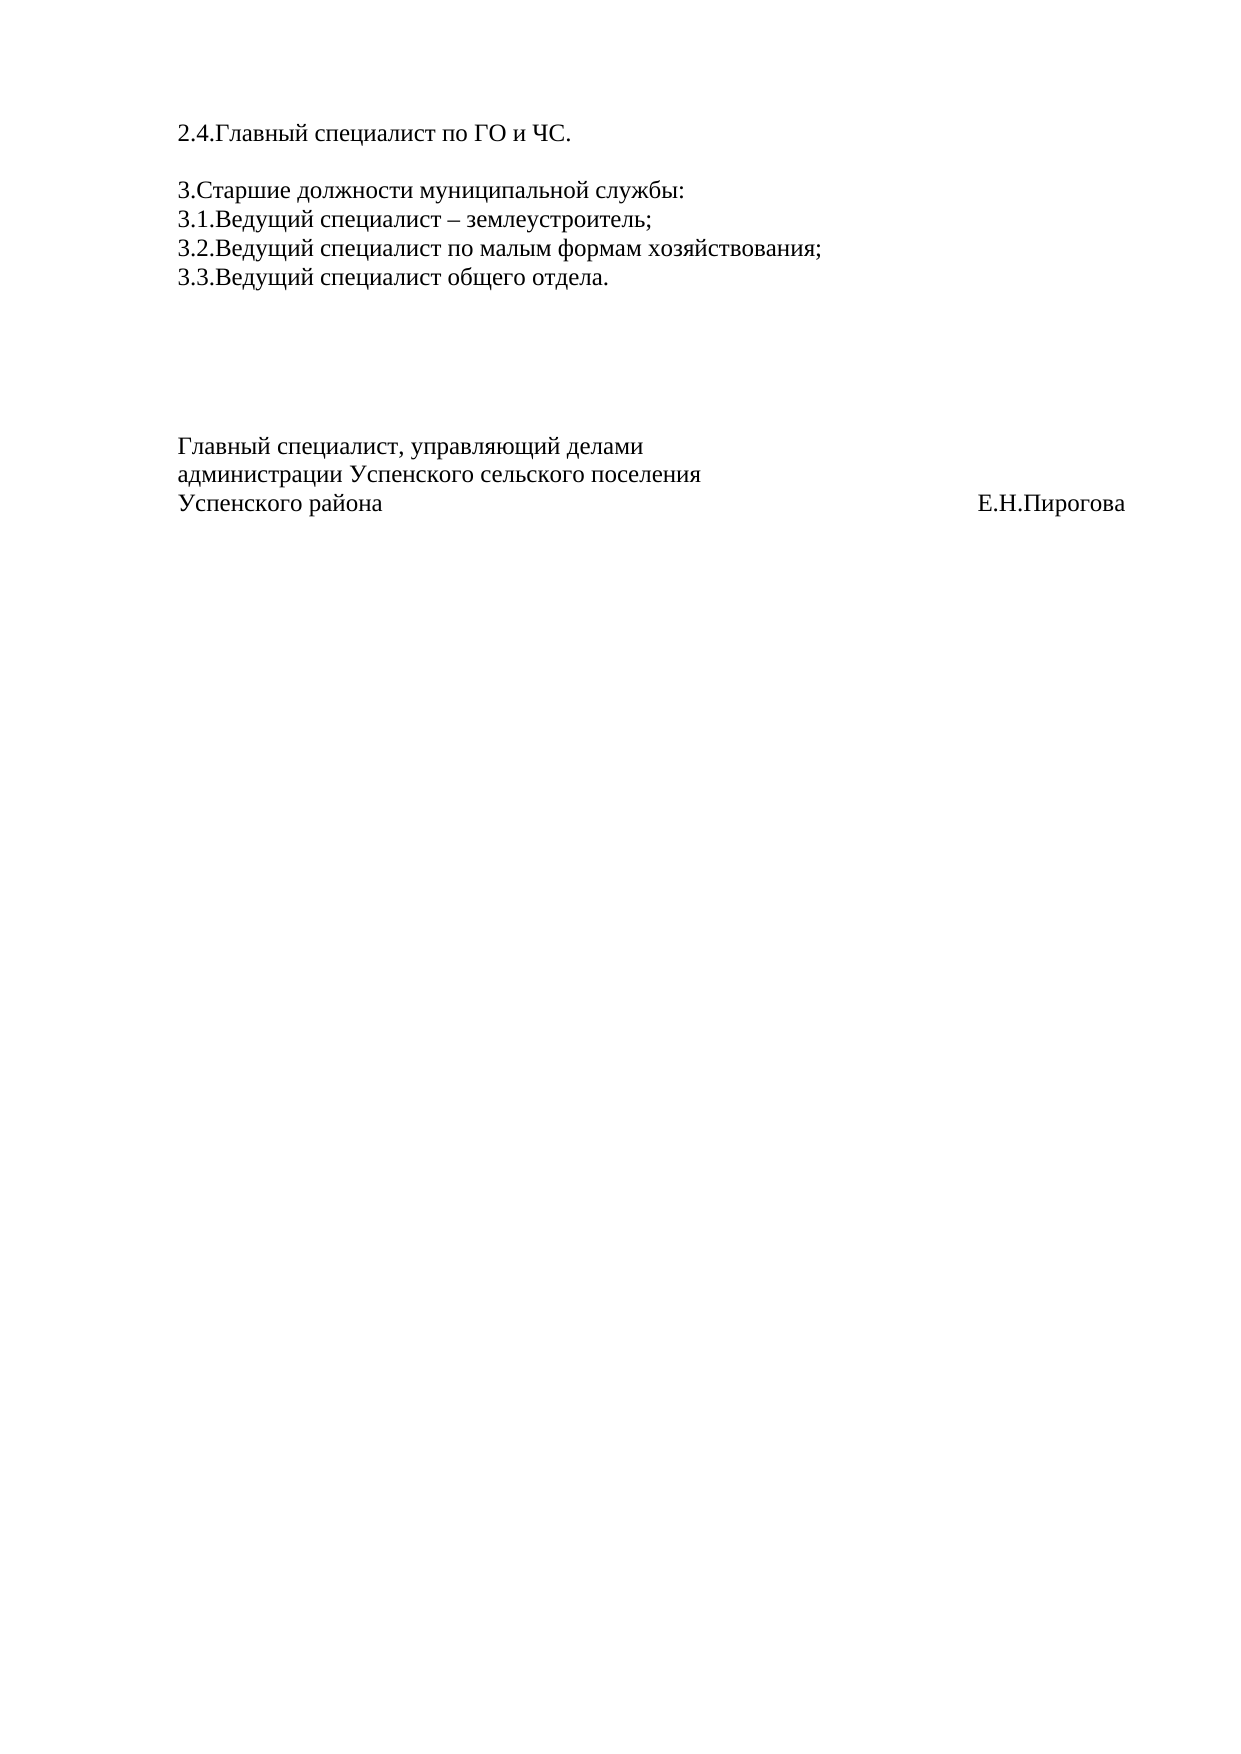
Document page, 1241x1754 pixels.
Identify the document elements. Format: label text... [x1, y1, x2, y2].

text 2.4.Главный специалист по ГО и ЧС. [177, 118, 1152, 147]
text 3.3.Ведущий специалист общего отдела. [177, 262, 1152, 291]
text 3.1.Ведущий специалист – землеустроитель; [177, 204, 1152, 233]
text администрации Успенского сельского поселения [177, 459, 1152, 488]
text 3.2.Ведущий специалист по малым формам хозяйствования; [177, 233, 1152, 262]
text Успенского района Е.Н.Пирогова [177, 488, 1152, 517]
text Главный специалист, управляющий делами [177, 403, 1152, 459]
text 3.Старшие должности муниципальной службы: [177, 176, 1152, 204]
